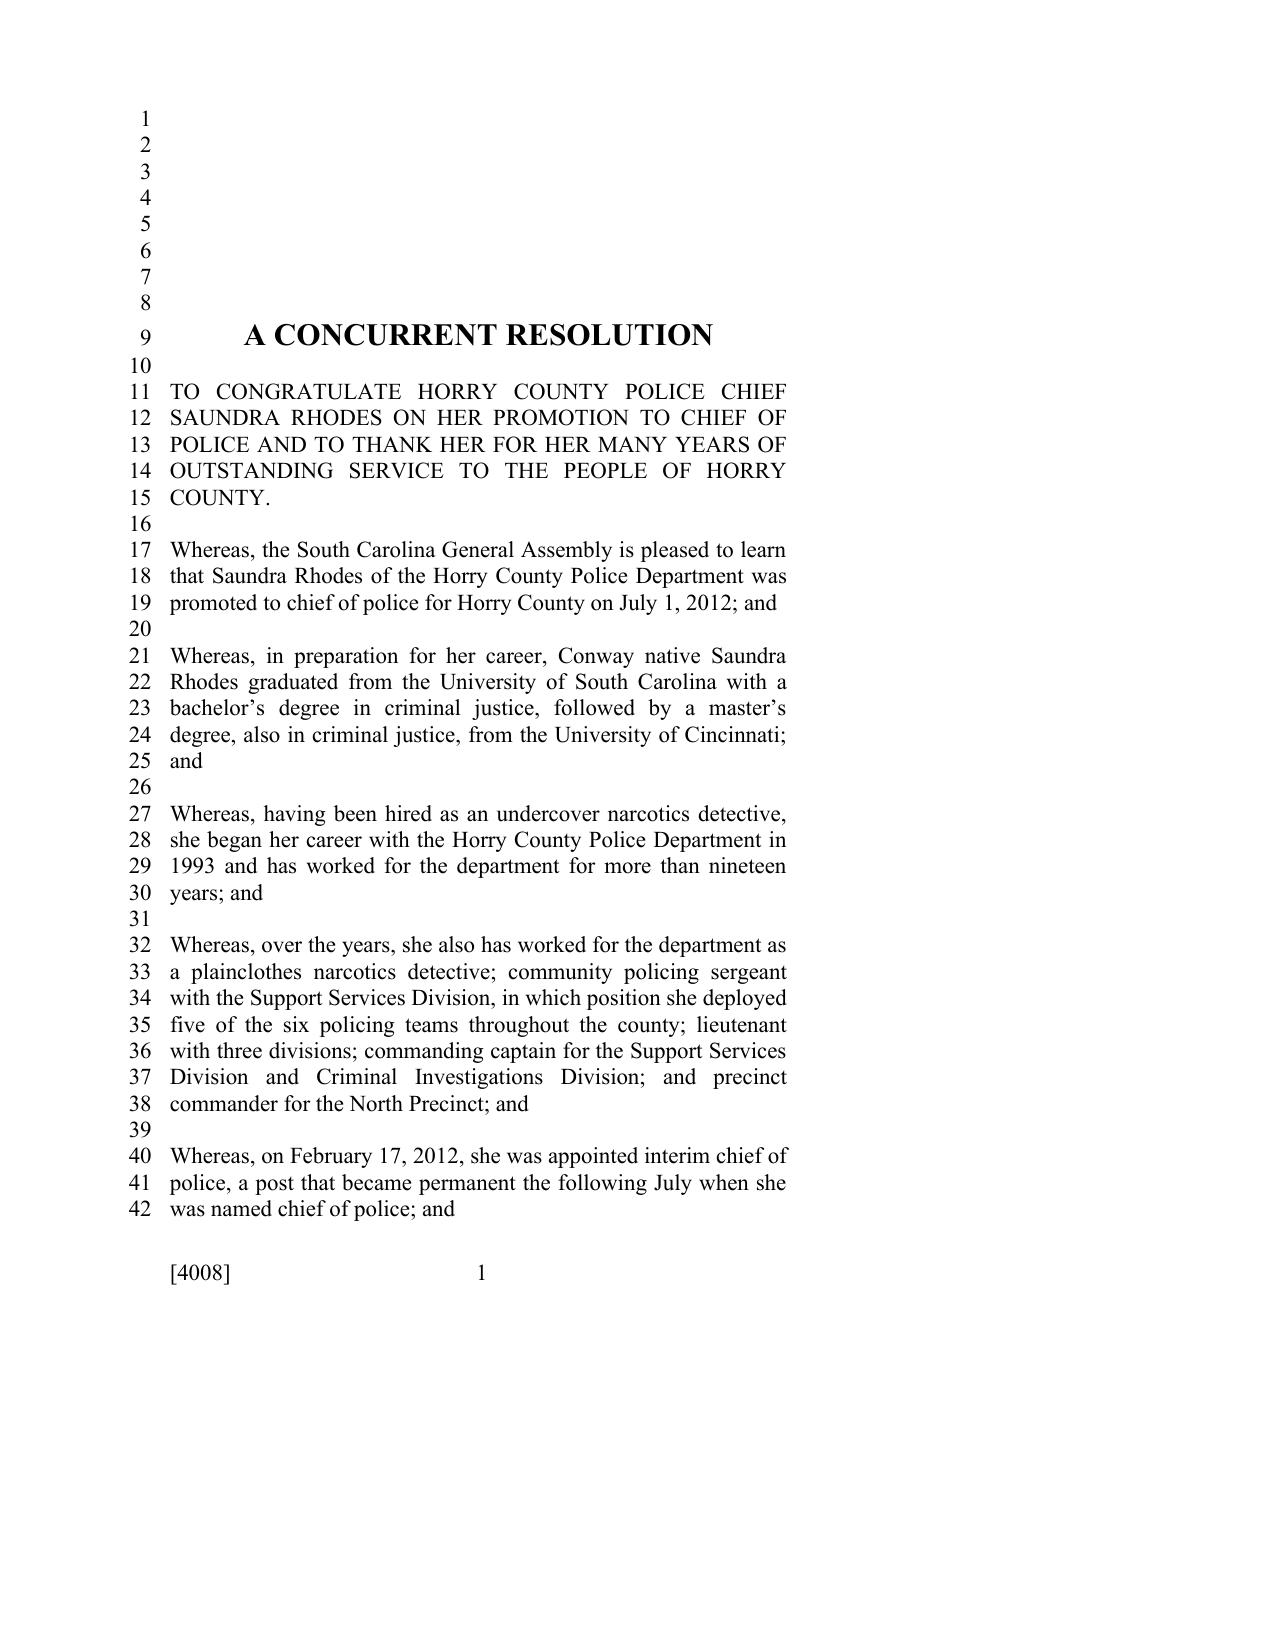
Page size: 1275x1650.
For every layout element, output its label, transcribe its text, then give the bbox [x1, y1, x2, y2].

text Whereas, the South Carolina General Assembly is pleased to learn that Saundra Rhodes of the Horry County Police Department was promoted to chief of police for Horry County on July 1, 2012; and [169, 536, 787, 615]
text A CONCURRENT RESOLUTION [169, 316, 787, 352]
text TO CONGRATULATE HORRY COUNTY POLICE CHIEF SAUNDRA RHODES ON HER PROMOTION TO CHIEF OF POLICE AND TO THANK HER FOR HER MANY YEARS OF OUTSTANDING SERVICE TO THE PEOPLE OF HORRY COUNTY. [169, 378, 787, 510]
text Whereas, over the years, she also has worked for the department as a plainclothes narcotics detective; community policing sergeant with the Support Services Division, in which position she deployed five of the six policing teams throughout the county; lieutenant with three divisions; commanding captain for the Support Services Division and Criminal Investigations Division; and precinct commander for the North Precinct; and [169, 932, 787, 1116]
text Whereas, having been hired as an undercover narcotics detective, she began her career with the Horry County Police Department in 1993 and has worked for the department for more than nineteen years; and [169, 800, 787, 905]
text Whereas, in preparation for her career, Conway native Saundra Rhodes graduated from the University of South Carolina with a bachelor’s degree in criminal justice, followed by a master’s degree, also in criminal justice, from the University of Cincinnati; and [169, 642, 787, 773]
text Whereas, on February 17, 2012, she was appointed interim chief of police, a post that became permanent the following July when she was named chief of police; and [169, 1142, 787, 1221]
